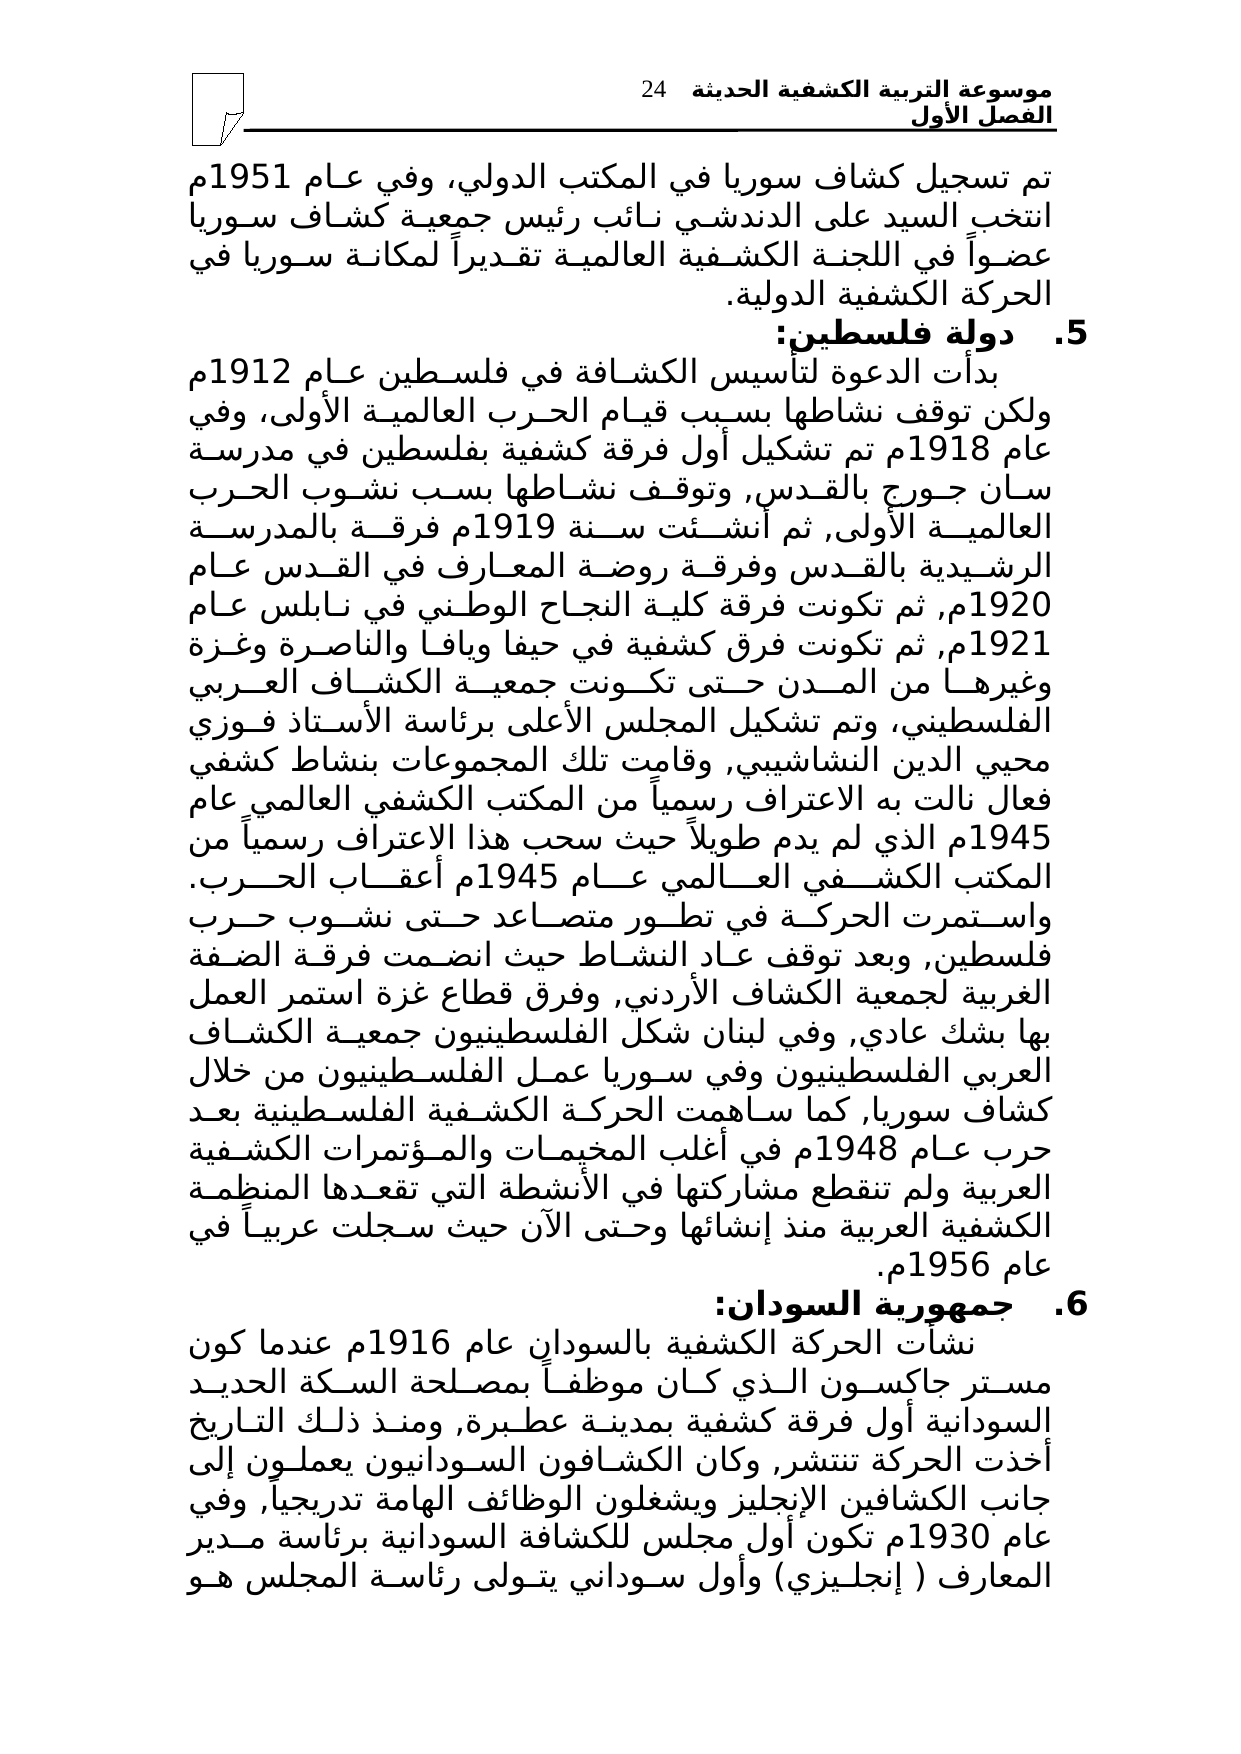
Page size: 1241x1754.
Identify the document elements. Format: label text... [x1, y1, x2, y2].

list دولة فلسطين: [187, 313, 1053, 352]
list جمهورية السودان: [187, 1285, 1053, 1323]
text بدأت الدعوة لتأسيس الكشافة في فلسطين عام 1912م ولكن توقف نشاطها بسبب قيام الحرب العالمية الأولى، وفي عام 1918م تم تشكيل أول فرقة كشفية بفلسطين في مدرسة سان جورج بالقدس, وتوقف نشاطها بسب نشوب الحرب العالمية الأولى, ثم أنشئت سنة 1919م فرقة بالمدرسة الرشيدية بالقدس وفرقة روضة المعارف في القدس عام 1920م, ثم تكونت فرقة كلية النجاح الوطني في نابلس عام 1921م, ثم تكونت فرق كشفية في حيفا ويافا والناصرة وغزة وغيرها من المدن حتى تكونت جمعية الكشاف العربي الفلسطيني، وتم تشكيل المجلس الأعلى برئاسة الأستاذ فوزي محيي الدين النشاشيبي, وقامت تلك المجموعات بنشاط كشفي فعال نالت به الاعتراف رسمياً من المكتب الكشفي العالمي عام 1945م الذي لم يدم طويلاً حيث سحب هذا الاعتراف رسمياً من المكتب الكشفي العالمي عام 1945م أعقاب الحرب. واستمرت الحركة في تطور متصاعد حتى نشوب حرب فلسطين, وبعد توقف عاد النشاط حيث انضمت فرقة الضفة الغربية لجمعية الكشاف الأردني, وفرق قطاع غزة استمر العمل بها بشك عادي, وفي لبنان شكل الفلسطينيون جمعية الكشاف العربي الفلسطينيون وفي سوريا عمل الفلسطينيون من خلال كشاف سوريا, كما ساهمت الحركة الكشفية الفلسطينية بعد حرب عام 1948م في أغلب المخيمات والمؤتمرات الكشفية العربية ولم تنقطع مشاركتها في الأنشطة التي تقعدها المنظمة الكشفية العربية منذ إنشائها وحتى الآن حيث سجلت عربياً في عام 1956م. [187, 352, 1053, 1285]
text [187, 1323, 1053, 1596]
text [187, 158, 1053, 313]
